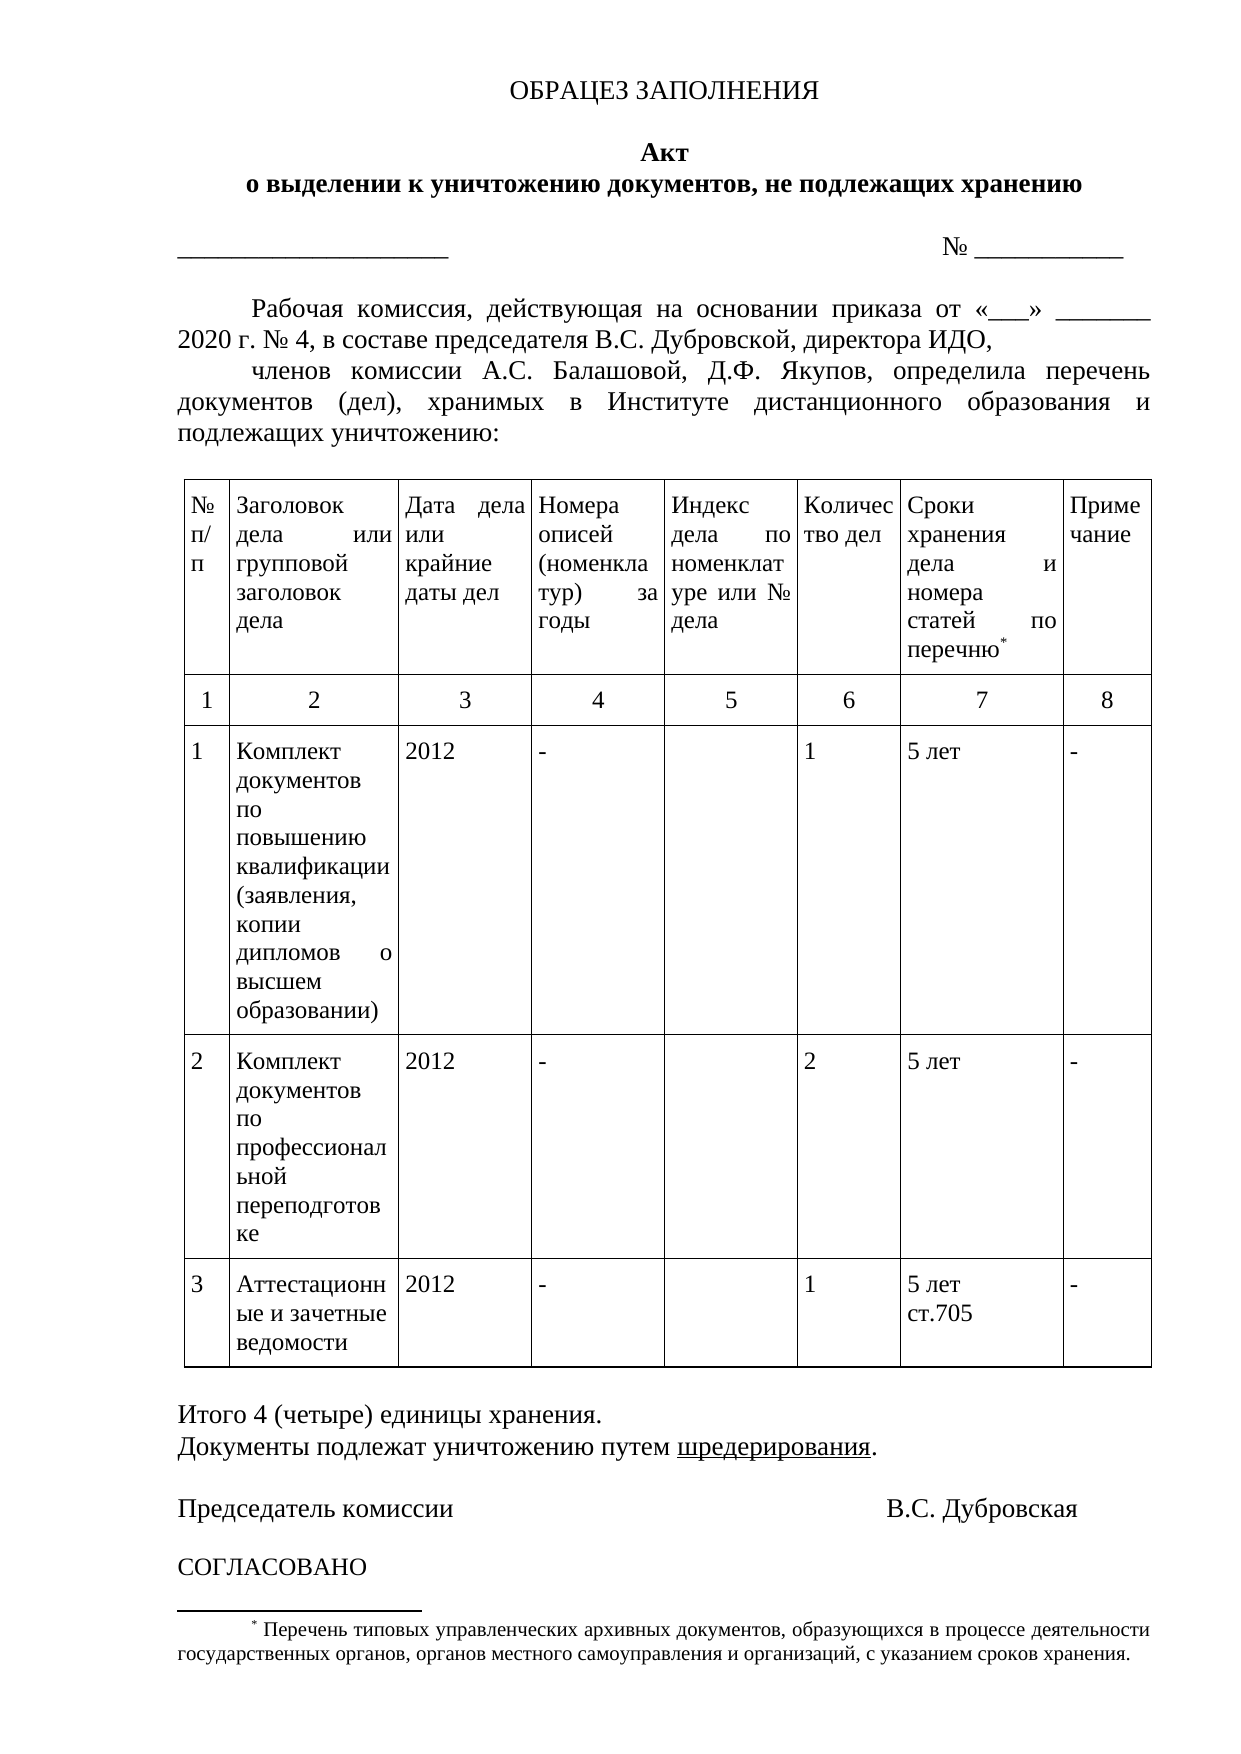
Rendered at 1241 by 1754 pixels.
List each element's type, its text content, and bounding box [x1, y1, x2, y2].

table_cell 2012 [399, 1035, 531, 1258]
table_cell 1 [185, 726, 229, 1034]
text СОГЛАСОВАНО [177, 1552, 1152, 1581]
table_cell Комплект документов по профессиональной переподготовке [230, 1035, 398, 1258]
table_cell [665, 1035, 797, 1258]
table_header Номера описей (номенклатур) за годы [532, 480, 664, 673]
text Документы подлежат уничтожению путем шредерирования. [177, 1430, 1152, 1461]
table_header № п/п [185, 480, 229, 673]
text Итого 4 (четыре) единицы хранения. [177, 1399, 1152, 1430]
text Председатель комиссии В.С. Дубровская [177, 1492, 1152, 1523]
table_header Индекс дела по номенклатуре или № дела [665, 480, 797, 673]
table_cell 2012 [399, 726, 531, 1034]
text Акт [177, 136, 1152, 167]
table_cell 2 [230, 675, 398, 724]
table_cell 3 [185, 1259, 229, 1366]
table_cell 2 [798, 1035, 900, 1258]
table_cell 5 лет [901, 1035, 1063, 1258]
table_cell 4 [532, 675, 664, 724]
table_cell - [532, 726, 664, 1034]
table_header Дата дела или крайние даты дел [399, 480, 531, 673]
table_cell 1 [798, 1259, 900, 1366]
text ОБРАЦЕЗ ЗАПОЛНЕНИЯ [177, 74, 1152, 105]
text Рабочая комиссия, действующая на основании приказа от «___» _______ 2020 г. № 4, в составе председателя В.С. Дубровской, директора ИДО, [177, 292, 1152, 354]
table_header Сроки хранения дела и номера статей по перечню [901, 480, 1063, 673]
table_cell 7 [901, 675, 1063, 724]
table_cell 5 лет [901, 726, 1063, 1034]
table_cell 5 лет ст.705 [901, 1259, 1063, 1366]
table_cell Аттестационные и зачетные ведомости [230, 1259, 398, 1366]
table_cell [665, 726, 797, 1034]
text членов комиссии А.С. Балашовой, Д.Ф. Якупов, определила перечень документов (дел), хранимых в Институте дистанционного образования и подлежащих уничтожению: [177, 354, 1152, 448]
table_cell 1 [185, 675, 229, 724]
text ____________________ № ___________ [177, 229, 1152, 261]
table_header Количество дел [798, 480, 900, 673]
table_cell 1 [798, 726, 900, 1034]
table_header Примечание [1064, 480, 1151, 673]
table_cell 2 [185, 1035, 229, 1258]
table_cell Комплект документов по повышению квалификации (заявления, копии дипломов о высшем образовании) [230, 726, 398, 1034]
table_cell - [532, 1035, 664, 1258]
table_cell 5 [665, 675, 797, 724]
table_cell - [1064, 1035, 1151, 1258]
table_cell 6 [798, 675, 900, 724]
table_cell [665, 1259, 797, 1366]
text о выделении к уничтожению документов, не подлежащих хранению [177, 167, 1152, 198]
table_cell - [1064, 726, 1151, 1034]
table_cell 2012 [399, 1259, 531, 1366]
table_header Заголовок дела или групповой заголовок дела [230, 480, 398, 673]
table_cell 8 [1064, 675, 1151, 724]
table_cell - [1064, 1259, 1151, 1366]
table_cell - [532, 1259, 664, 1366]
table_cell 3 [399, 675, 531, 724]
